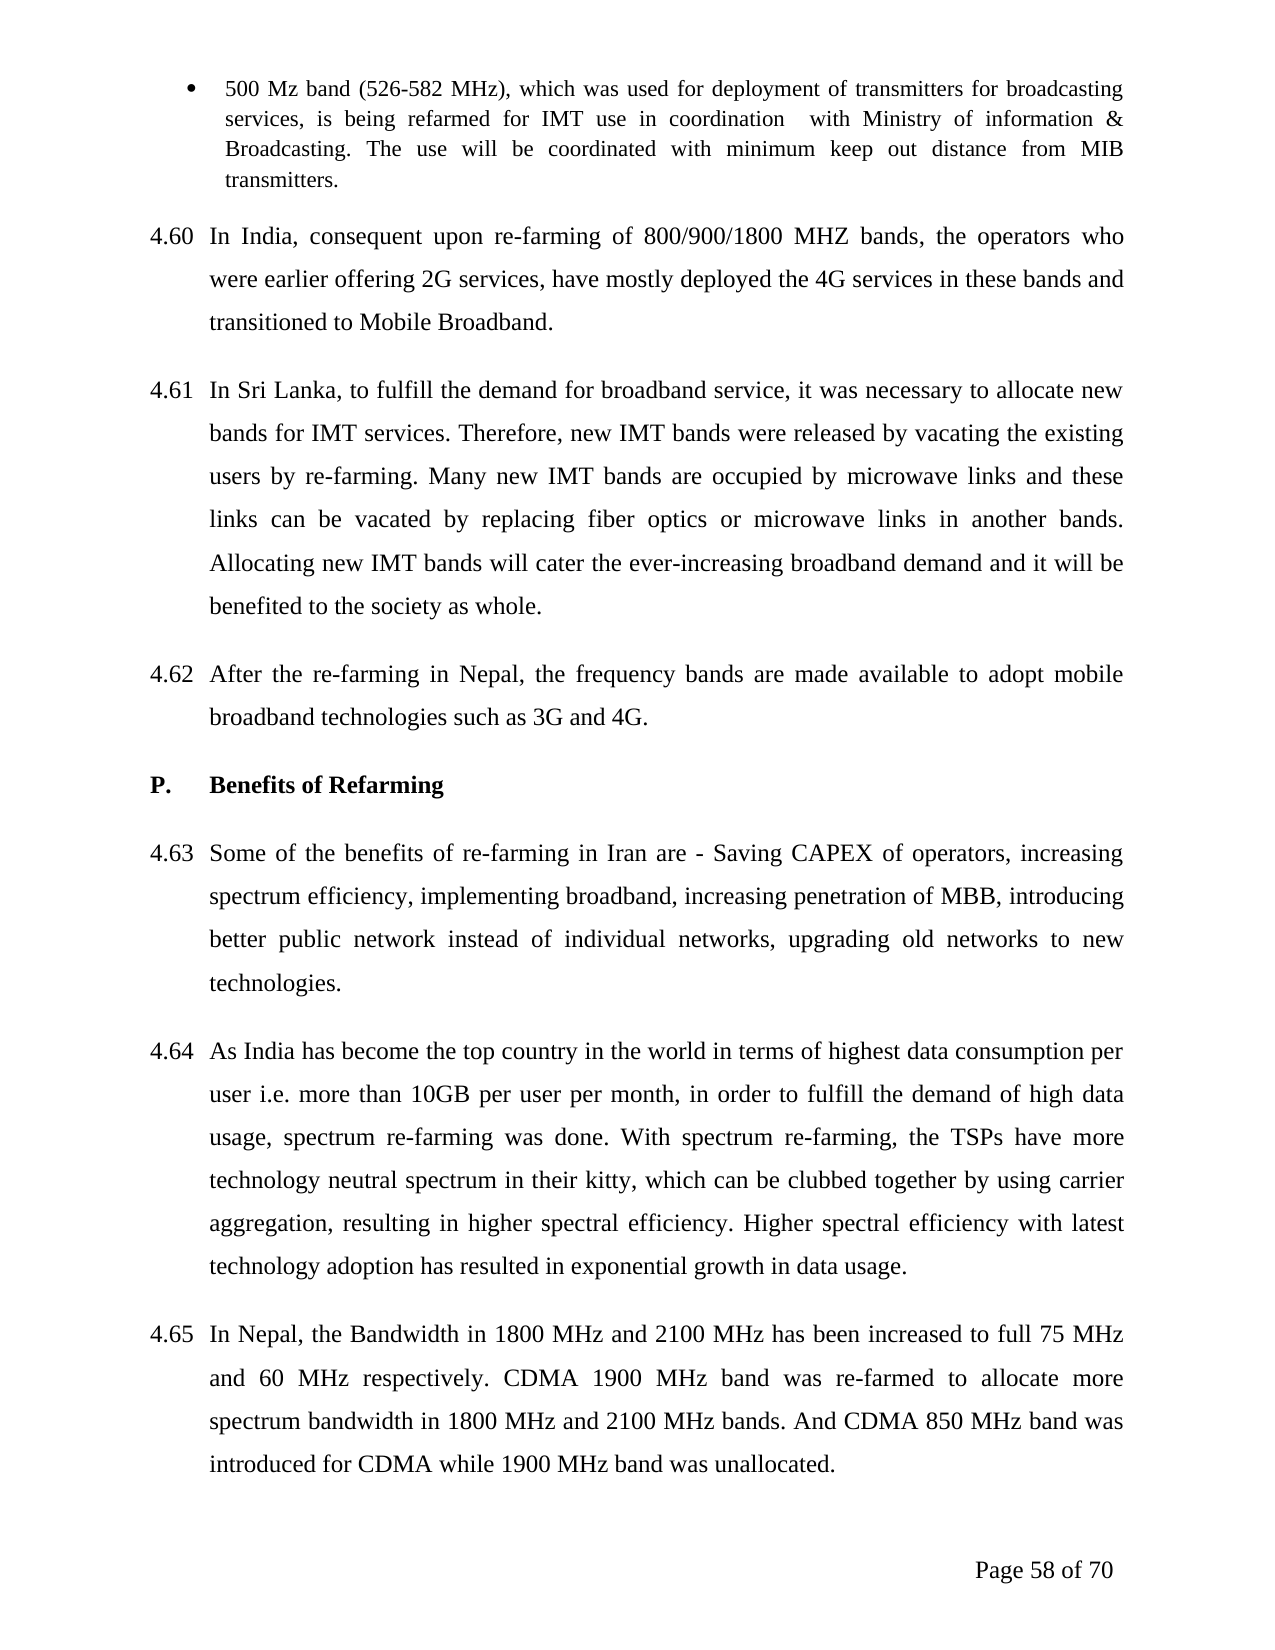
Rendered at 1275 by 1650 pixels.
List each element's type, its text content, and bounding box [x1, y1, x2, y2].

list Some of the benefits of re-farming in Iran are - Saving CAPEX of operators, increasing spectrum efficiency, implementing broadband, increasing penetration of MBB, introducing better public network instead of individual networks, upgrading old networks to new technologies. [150, 838, 1125, 996]
list In Sri Lanka, to fulfill the demand for broadband service, it was necessary to allocate new bands for IMT services. Therefore, new IMT bands were released by vacating the existing users by re-farming. Many new IMT bands are occupied by microwave links and these links can be vacated by replacing fiber optics or microwave links in another bands. Allocating new IMT bands will cater the ever-increasing broadband demand and it will be benefited to the society as whole. [150, 375, 1125, 619]
list 500 Mz band (526-582 MHz), which was used for deployment of transmitters for broadcasting services, is being refarmed for IMT use in coordination with Ministry of information & Broadcasting. The use will be coordinated with minimum keep out distance from MIB transmitters. [187, 75, 1125, 192]
list After the re-farming in Nepal, the frequency bands are made available to adopt mobile broadband technologies such as 3G and 4G. [150, 659, 1125, 731]
subtitle Benefits of Refarming [150, 770, 1125, 799]
list As India has become the top country in the world in terms of highest data consumption per user i.e. more than 10GB per user per month, in order to fulfill the demand of high data usage, spectrum re-farming was done. With spectrum re-farming, the TSPs have more technology neutral spectrum in their kitty, which can be clubbed together by using carrier aggregation, resulting in higher spectral efficiency. Higher spectral efficiency with latest technology adoption has resulted in exponential growth in data usage. [150, 1036, 1125, 1280]
list In Nepal, the Bandwidth in 1800 MHz and 2100 MHz has been increased to full 75 MHz and 60 MHz respectively. CDMA 1900 MHz band was re-farmed to allocate more spectrum bandwidth in 1800 MHz and 2100 MHz bands. And CDMA 850 MHz band was introduced for CDMA while 1900 MHz band was unallocated. [150, 1319, 1125, 1478]
list In India, consequent upon re-farming of 800/900/1800 MHZ bands, the operators who were earlier offering 2G services, have mostly deployed the 4G services in these bands and transitioned to Mobile Broadband. [150, 221, 1125, 336]
